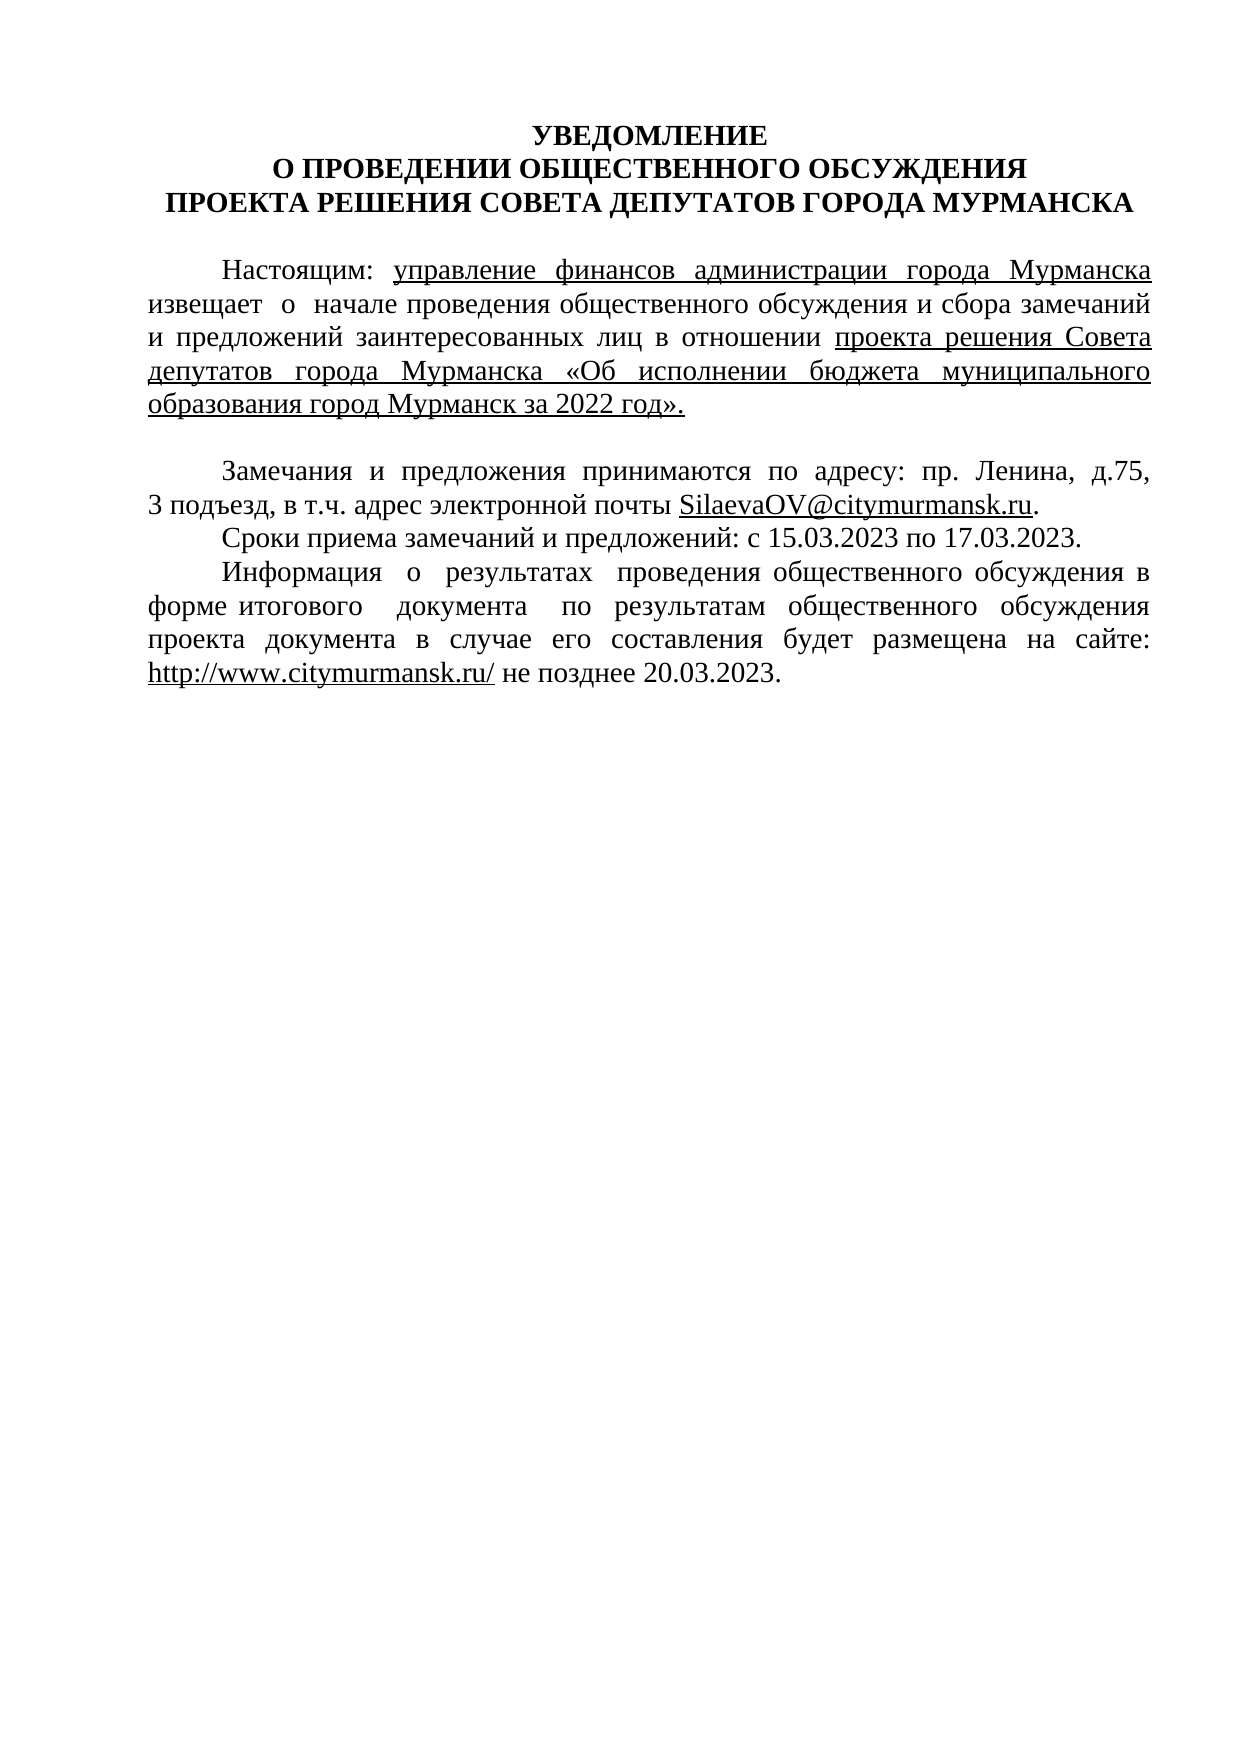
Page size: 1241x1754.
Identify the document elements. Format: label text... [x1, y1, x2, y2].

text Замечания и предложения принимаются по адресу: пр. Ленина, д.75, 3 подъезд, в т.ч. адрес электронной почты SilaevaOV@citymurmansk.ru. [148, 453, 1152, 521]
text О ПРОВЕДЕНИИ ОБЩЕСТВЕННОГО ОБСУЖДЕНИЯ [148, 152, 1152, 185]
text УВЕДОМЛЕНИЕ [148, 118, 1152, 152]
text Настоящим: управление финансов администрации города Мурманска извещает о начале проведения общественного обсуждения и сбора замечаний и предложений заинтересованных лиц в отношении проекта решения Совета депутатов города Мурманска «Об исполнении бюджета муниципального образования город Мурманск за 2022 год». [148, 252, 1152, 420]
text Сроки приема замечаний и предложений: с 15.03.2023 по 17.03.2023. [148, 521, 1152, 554]
text ПРОЕКТА РЕШЕНИЯ СОВЕТА ДЕПУТАТОВ ГОРОДА МУРМАНСКА [148, 185, 1152, 219]
text Информация о результатах проведения общественного обсуждения в форме итогового документа по результатам общественного обсуждения проекта документа в случае его составления будет размещена на сайте: http://www.citymurmansk.ru/ не позднее 20.03.2023. [148, 554, 1152, 688]
